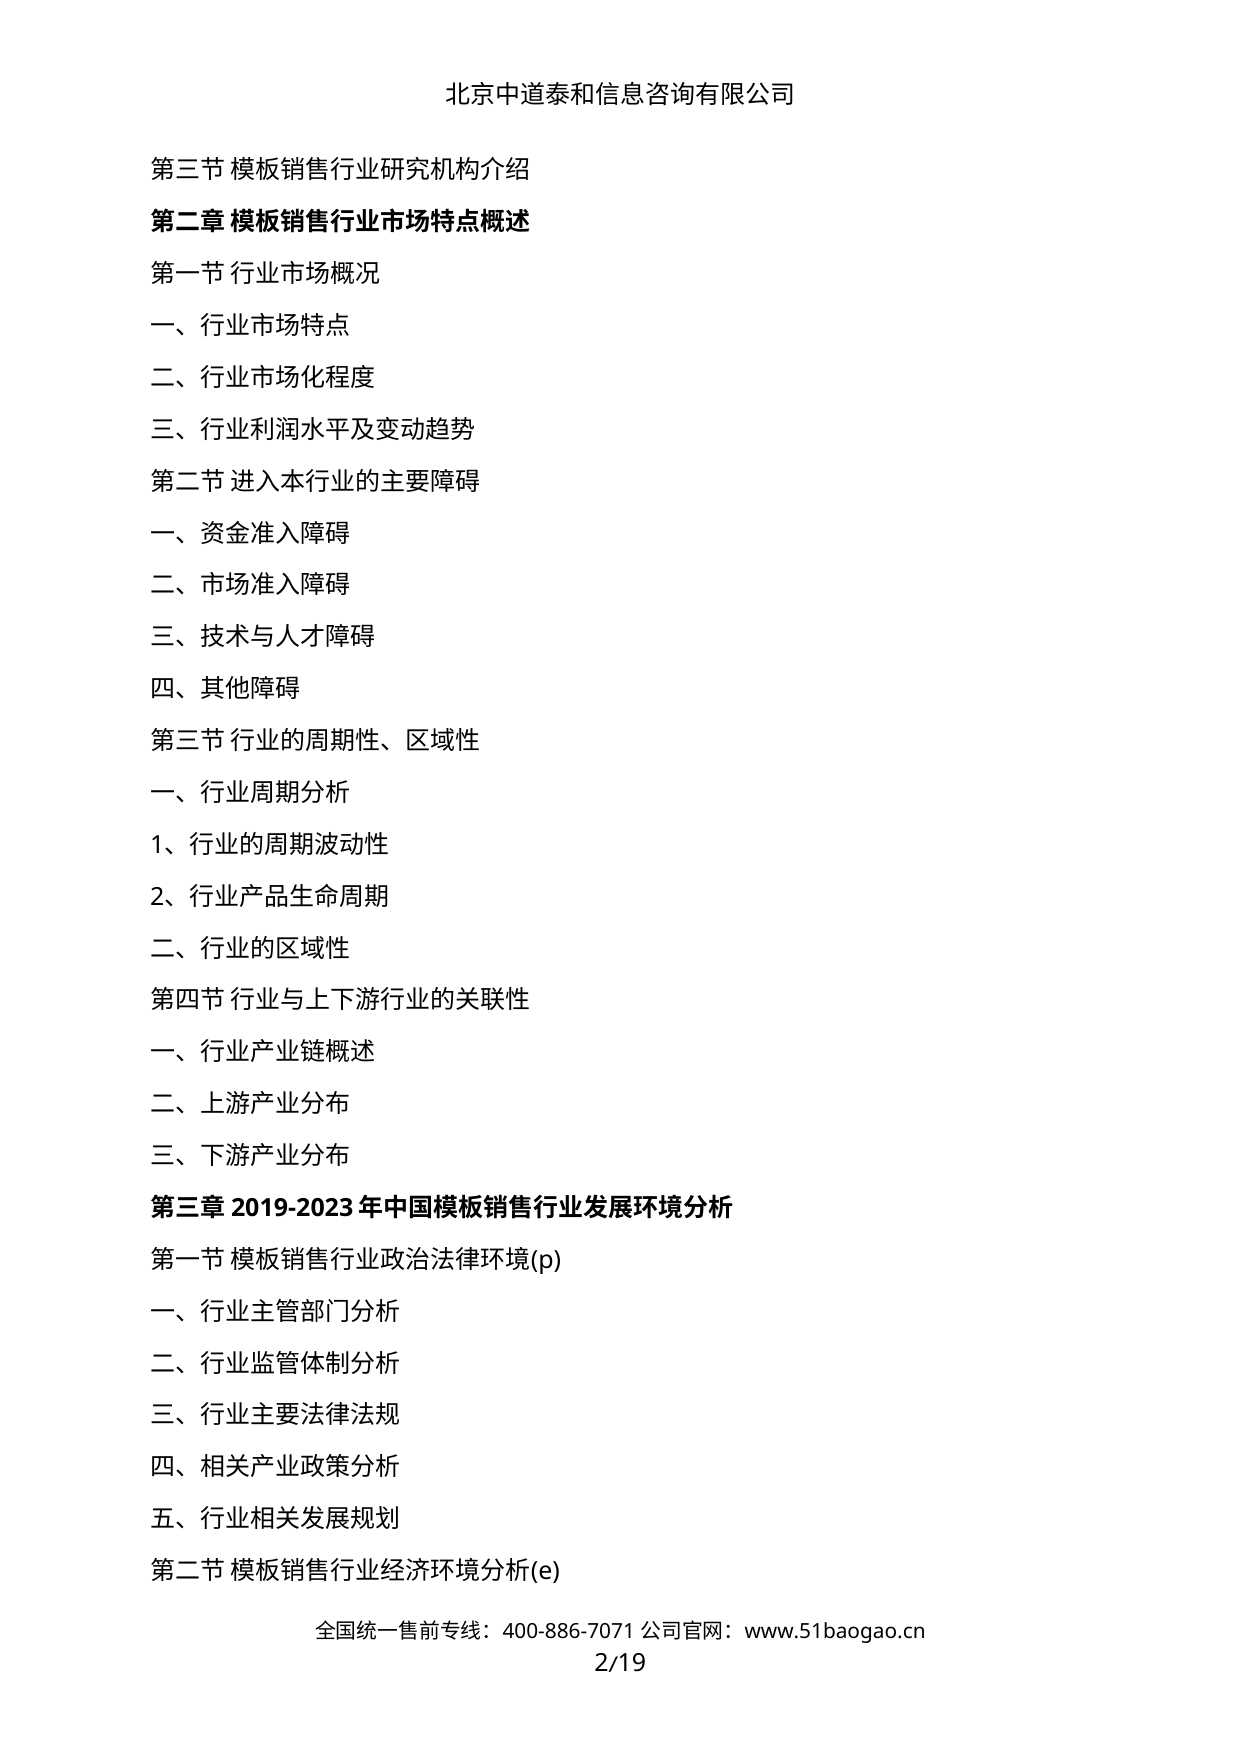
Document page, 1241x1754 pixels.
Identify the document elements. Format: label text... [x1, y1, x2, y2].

text 第四节 行业与上下游行业的关联性 [150, 980, 1090, 1016]
text 二、上游产业分布 [150, 1084, 1090, 1120]
text 一、行业产业链概述 [150, 1032, 1090, 1068]
text 2、行业产品生命周期 [150, 876, 1090, 912]
text 五、行业相关发展规划 [150, 1499, 1090, 1535]
text 第一节 模板销售行业政治法律环境(p) [150, 1239, 1090, 1276]
text 一、行业主管部门分析 [150, 1291, 1090, 1327]
text 二、行业的区域性 [150, 928, 1090, 964]
text 第二章 模板销售行业市场特点概述 [150, 202, 1090, 238]
text 第二节 模板销售行业经济环境分析(e) [150, 1551, 1090, 1587]
text 三、行业主要法律法规 [150, 1395, 1090, 1431]
text 四、相关产业政策分析 [150, 1447, 1090, 1483]
text 一、行业市场特点 [150, 306, 1090, 342]
text 三、下游产业分布 [150, 1136, 1090, 1172]
text 一、行业周期分析 [150, 772, 1090, 809]
text 三、行业利润水平及变动趋势 [150, 409, 1090, 446]
text 二、行业监管体制分析 [150, 1343, 1090, 1379]
text 第三节 行业的周期性、区域性 [150, 721, 1090, 757]
text 二、行业市场化程度 [150, 357, 1090, 394]
text 第三节 模板销售行业研究机构介绍 [150, 150, 1090, 186]
text 四、其他障碍 [150, 669, 1090, 705]
text 三、技术与人才障碍 [150, 617, 1090, 653]
text 第三章 2019-2023年中国模板销售行业发展环境分析 [150, 1187, 1090, 1224]
text 一、资金准入障碍 [150, 513, 1090, 549]
text 1、行业的周期波动性 [150, 824, 1090, 861]
text 第二节 进入本行业的主要障碍 [150, 461, 1090, 497]
text 第一节 行业市场概况 [150, 254, 1090, 290]
text 二、市场准入障碍 [150, 565, 1090, 601]
